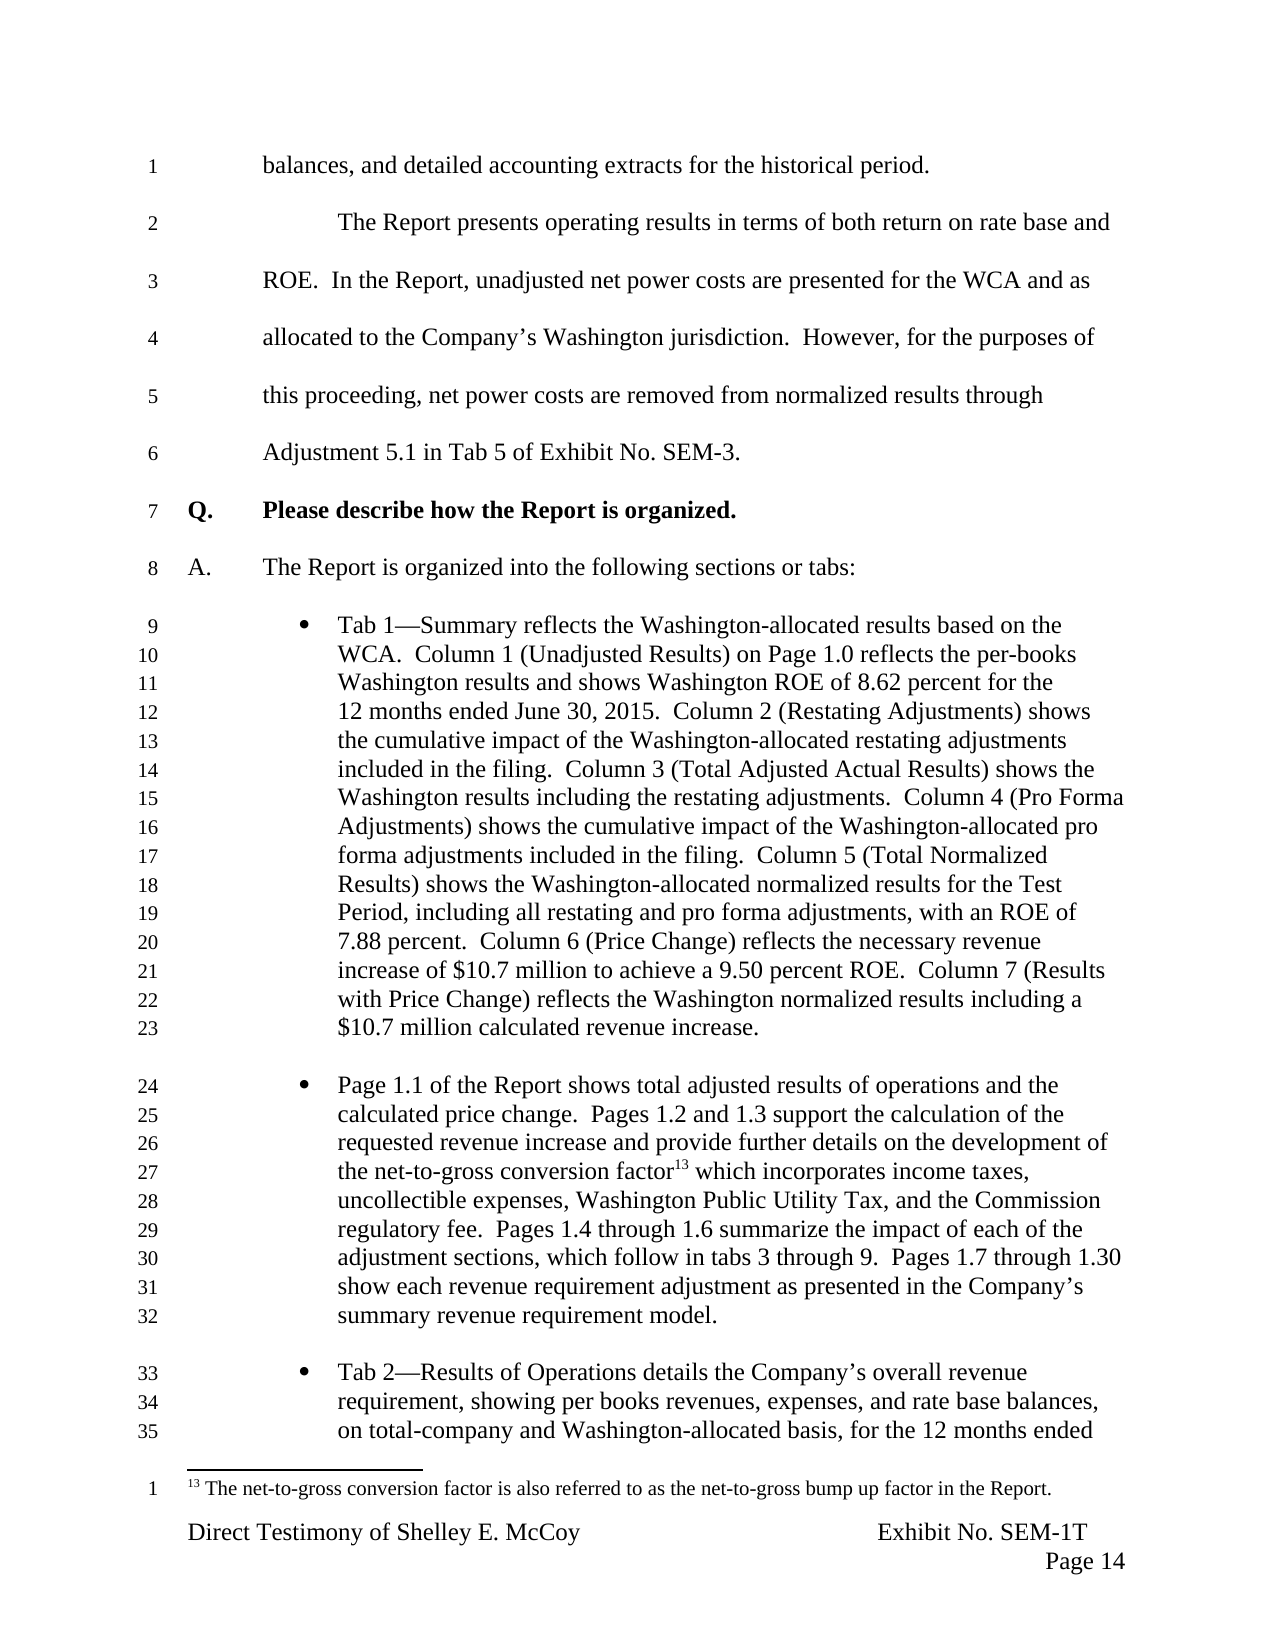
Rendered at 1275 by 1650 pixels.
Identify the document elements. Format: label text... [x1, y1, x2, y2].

list Page 1.1 of the Report shows total adjusted results of operations and the calculated price change. Pages 1.2 and 1.3 support the calculation of the requested revenue increase and provide further details on the development of the net-to-gross conversion factor which incorporates income taxes, uncollectible expenses, Washington Public Utility Tax, and the Commission regulatory fee. Pages 1.4 through 1.6 summarize the impact of each of the adjustment sections, which follow in tabs 3 through 9. Pages 1.7 through 1.30 show each revenue requirement adjustment as presented in the Company’s summary revenue requirement model. [300, 1070, 1125, 1329]
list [300, 1357, 1125, 1444]
text The Report presents operating results in terms of both return on rate base and ROE. In the Report, unadjusted net power costs are presented for the WCA and as allocated to the Company’s Washington jurisdiction. However, for the purposes of this proceeding, net power costs are removed from normalized results through Adjustment 5.1 in Tab 5 of Exhibit No. SEM-3. [262, 207, 1125, 466]
list Tab 1—Summary reflects the Washington-allocated results based on the WCA. Column 1 (Unadjusted Results) on Page 1.0 reflects the per-books Washington results and shows Washington ROE of 8.62 percent for the 12 months ended June 30, 2015. Column 2 (Restating Adjustments) shows the cumulative impact of the Washington-allocated restating adjustments included in the filing. Column 3 (Total Adjusted Actual Results) shows the Washington results including the restating adjustments. Column 4 (Pro Forma Adjustments) shows the cumulative impact of the Washington-allocated pro forma adjustments included in the filing. Column 5 (Total Normalized Results) shows the Washington-allocated normalized results for the Test Period, including all restating and pro forma adjustments, with an ROE of 7.88 percent. Column 6 (Price Change) reflects the necessary revenue increase of $10.7 million to achieve a 9.50 percent ROE. Column 7 (Results with Price Change) reflects the Washington normalized results including a $10.7 million calculated revenue increase. [300, 610, 1125, 1041]
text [187, 150, 1125, 179]
text A. The Report is organized into the following sections or tabs: [187, 552, 1125, 581]
text Q. Please describe how the Report is organized. [187, 495, 1125, 524]
